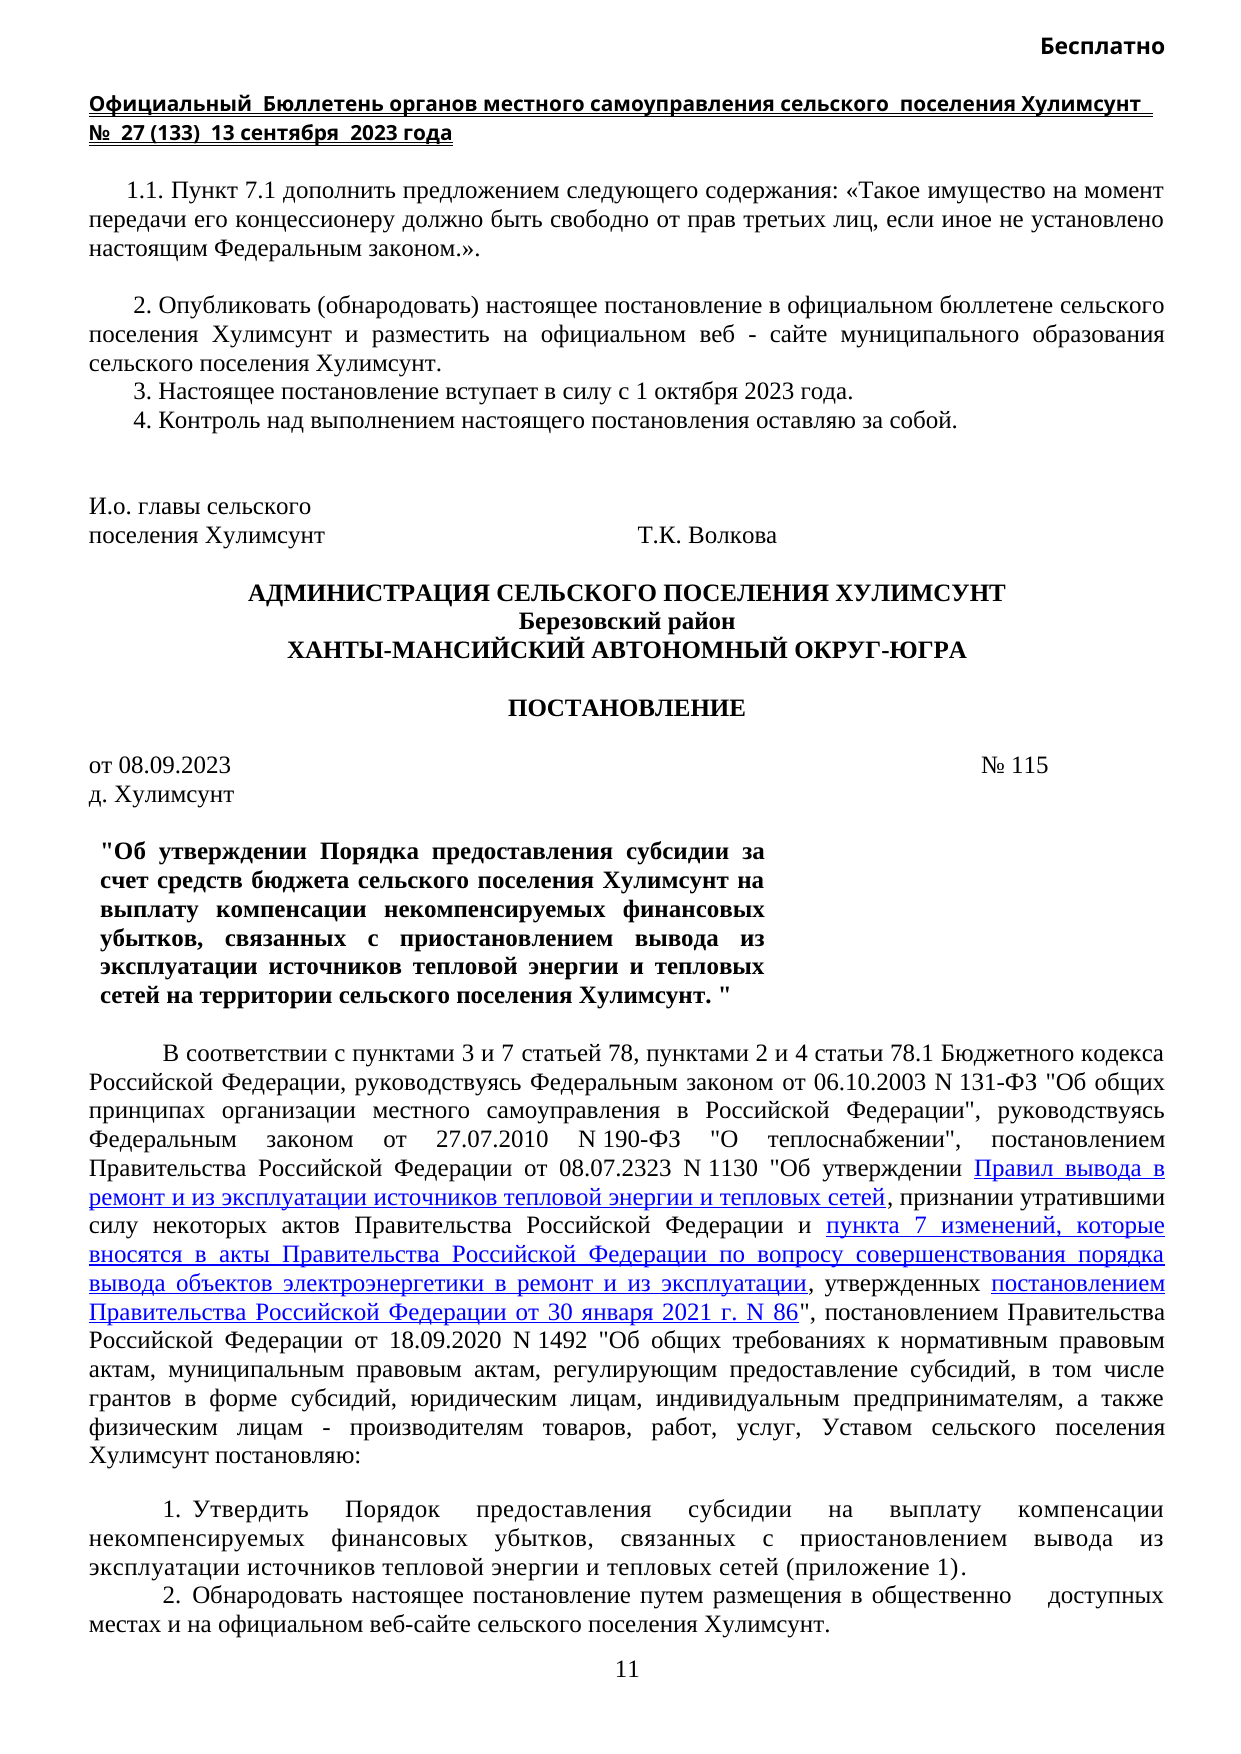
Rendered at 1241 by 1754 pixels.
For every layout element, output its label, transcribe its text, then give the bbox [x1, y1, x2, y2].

text АДМИНИСТРАЦИЯ СЕЛЬСКОГО ПОСЕЛЕНИЯ ХУЛИМСУНТ [89, 578, 1165, 606]
table_header "Об утверждении Порядка предоставления субсидии за счет средств бюджета сельского поселения Хулимсунт на выплату компенсации некомпенсируемых финансовых убытков, связанных с приостановлением вывода из эксплуатации источников тепловой энергии и тепловых сетей на территории сельского поселения Хулимсунт. " [89, 836, 776, 1009]
text 3. Настоящее постановление вступает в силу с 1 октября 2023 года. [89, 376, 1165, 405]
text Березовский район [89, 606, 1165, 635]
text И.о. главы сельского [89, 491, 1165, 520]
text ПОСТАНОВЛЕНИЕ [89, 693, 1165, 721]
text поселения Хулимсунт Т.К. Волкова [89, 520, 1165, 549]
text 1.1. Пункт 7.1 дополнить предложением следующего содержания: «Такое имущество на момент передачи его концессионеру должно быть свободно от прав третьих лиц, если иное не установлено настоящим Федеральным законом.». [89, 175, 1165, 261]
list Утвердить Порядок предоставления субсидии на выплату компенсации некомпенсируемых финансовых убытков, связанных с приостановлением вывода из эксплуатации источников тепловой энергии и тепловых сетей (приложение 1). [89, 1494, 1165, 1581]
text от 08.09.2023 № 115 [89, 750, 1165, 779]
text В соответствии с пунктами 3 и 7 статьей 78, пунктами 2 и 4 статьи 78.1 Бюджетного кодекса Российской Федерации, руководствуясь Федеральным законом от 06.10.2003 N 131-ФЗ "Об общих принципах организации местного самоуправления в Российской Федерации", руководствуясь Федеральным законом от 27.07.2010 N 190-ФЗ "О теплоснабжении", постановлением Правительства Российской Федерации от 08.07.2323 N 1130 "Об утверждении Правил вывода в ремонт и из эксплуатации источников тепловой энергии и тепловых сетей, признании утратившими силу некоторых актов Правительства Российской Федерации и пункта 7 изменений, которые вносятся в акты Правительства Российской Федерации по вопросу совершенствования порядка вывода объектов электроэнергетики в ремонт и из эксплуатации, утвержденных постановлением Правительства Российской Федерации от 30 января 2021 г. N 86", постановлением Правительства Российской Федерации от 18.09.2020 N 1492 "Об общих требованиях к нормативным правовым актам, муниципальным правовым актам, регулирующим предоставление субсидий, в том числе грантов в форме субсидий, юридическим лицам, индивидуальным предпринимателям, а также физическим лицам - производителям товаров, работ, услуг, Уставом сельского поселения Хулимсунт постановляю: [89, 1038, 1165, 1264]
text 4. Контроль над выполнением настоящего постановления оставляю за собой. [89, 405, 1165, 434]
list Обнародовать настоящее постановление путем размещения в общественно доступных местах и на официальном веб-сайте сельского поселения Хулимсунт. [89, 1581, 1165, 1638]
text д. Хулимсунт [89, 779, 1165, 808]
text ХАНТЫ-МАНСИЙСКИЙ АВТОНОМНЫЙ ОКРУГ-ЮГРА [89, 635, 1165, 664]
text В соответствии с пунктами 3 и 7 статьей 78, пунктами 2 и 4 статьи 78.1 Бюджетного кодекса Российской Федерации, руководствуясь Федеральным законом от 06.10.2003 N 131-ФЗ "Об общих принципах организации местного самоуправления в Российской Федерации", руководствуясь Федеральным законом от 27.07.2010 N 190-ФЗ "О теплоснабжении", постановлением Правительства Российской Федерации от 08.07.2323 N 1130 "Об утверждении Правил вывода в ремонт и из эксплуатации источников тепловой энергии и тепловых сетей, признании утратившими силу некоторых актов Правительства Российской Федерации и пункта 7 изменений, которые вносятся в акты Правительства Российской Федерации по вопросу совершенствования порядка вывода объектов электроэнергетики в ремонт и из эксплуатации, утвержденных постановлением Правительства Российской Федерации от 30 января 2021 г. N 86", постановлением Правительства Российской Федерации от 18.09.2020 N 1492 "Об общих требованиях к нормативным правовым актам, муниципальным правовым актам, регулирующим предоставление субсидий, в том числе грантов в форме субсидий, юридическим лицам, индивидуальным предпринимателям, а также физическим лицам - производителям товаров, работ, услуг, Уставом сельского поселения Хулимсунт постановляю: [89, 1266, 1165, 1469]
text 2. Опубликовать (обнародовать) настоящее постановление в официальном бюллетене сельского поселения Хулимсунт и разместить на официальном веб - сайте муниципального образования сельского поселения Хулимсунт. [89, 290, 1165, 376]
